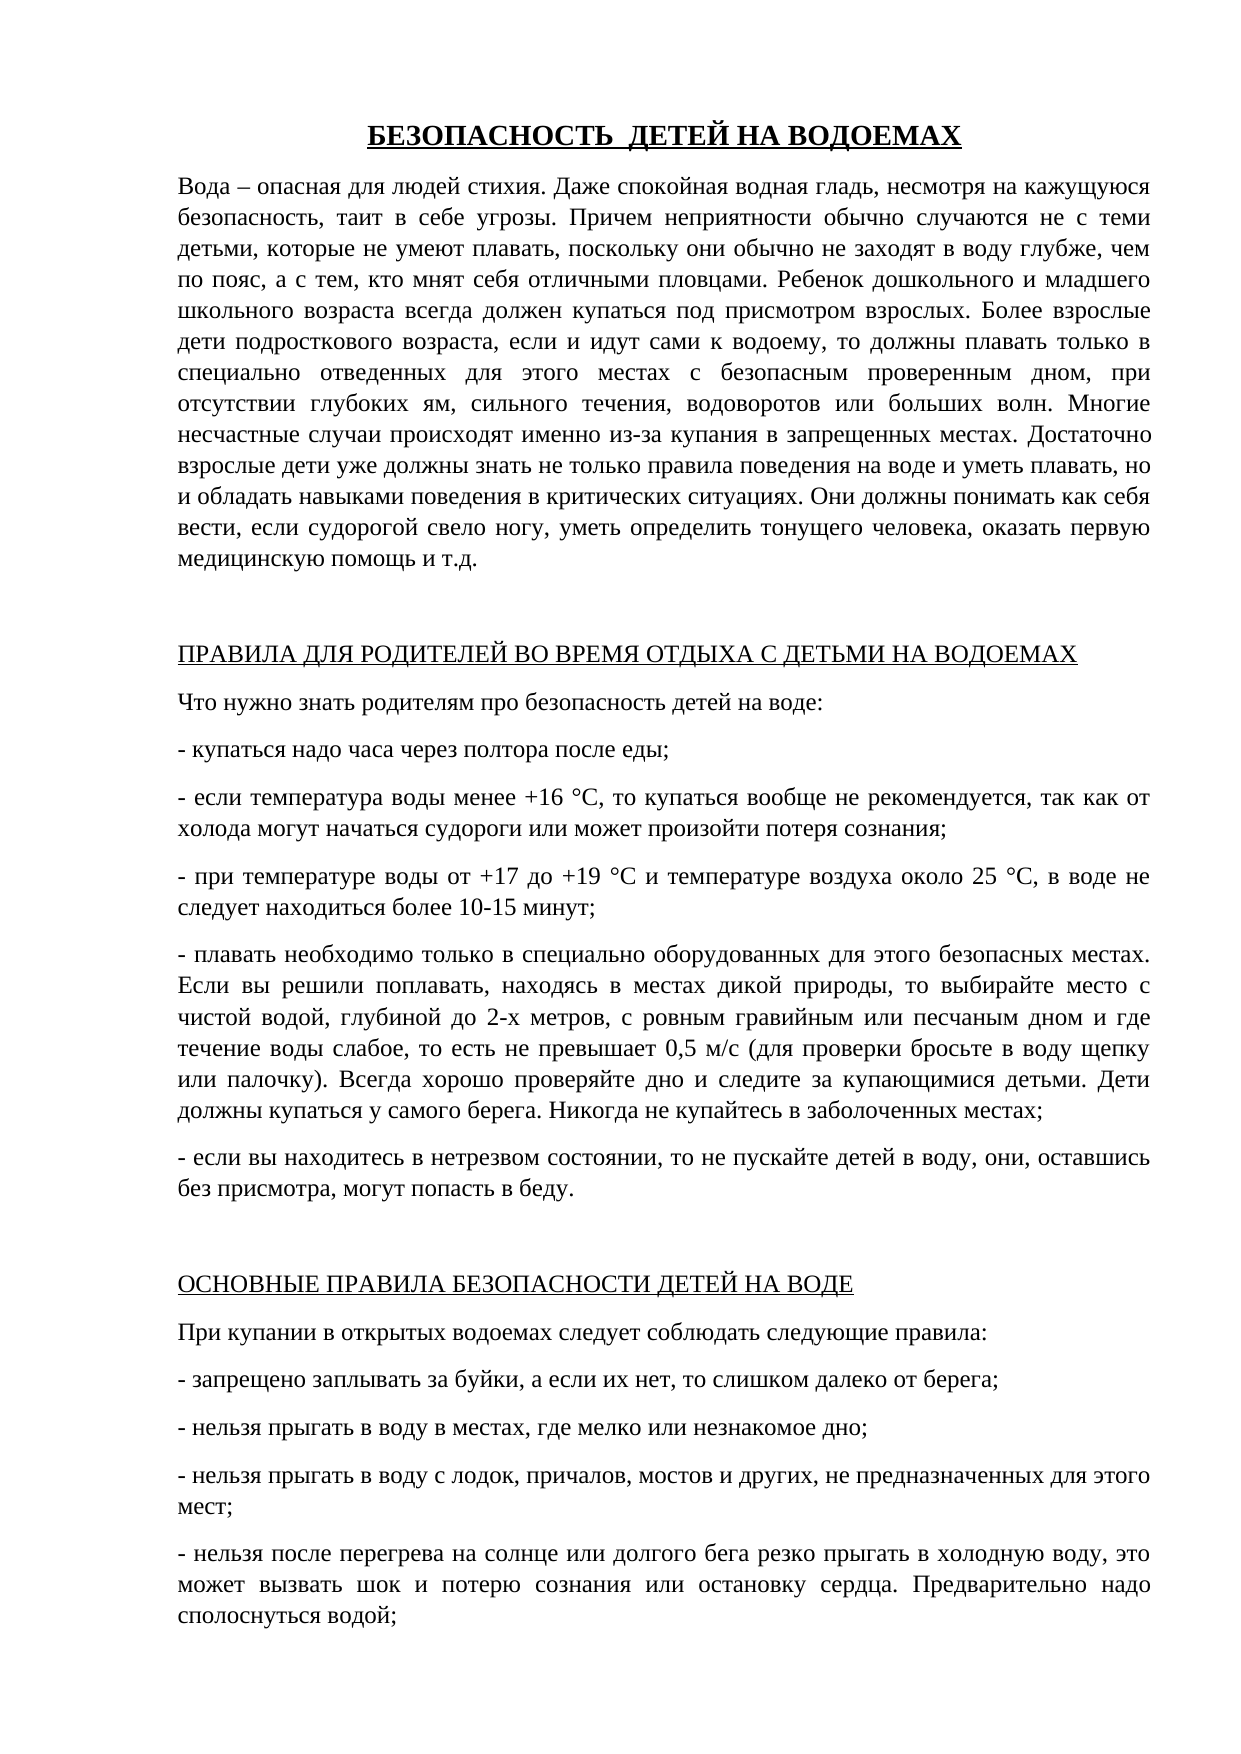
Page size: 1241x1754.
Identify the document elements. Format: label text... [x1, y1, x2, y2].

text Что нужно знать родителям про безопасность детей на воде: [177, 687, 1152, 715]
text - при температуре воды от +17 до +19 °С и температуре воздуха около 25 °С, в воде не следует находиться более 10-15 минут; [177, 861, 1152, 921]
text ОСНОВНЫЕ ПРАВИЛА БЕЗОПАСНОСТИ ДЕТЕЙ НА ВОДЕ [177, 1269, 1152, 1298]
text - купаться надо часа через полтора после еды; [177, 734, 1152, 763]
text - нельзя после перегрева на солнце или долгого бега резко прыгать в холодную воду, это может вызвать шок и потерю сознания или остановку сердца. Предварительно надо сполоснуться водой; [177, 1538, 1152, 1629]
text ПРАВИЛА ДЛЯ РОДИТЕЛЕЙ ВО ВРЕМЯ ОТДЫХА С ДЕТЬМИ НА ВОДОЕМАХ [177, 639, 1152, 668]
text - запрещено заплывать за буйки, а если их нет, то слишком далеко от берега; [177, 1364, 1152, 1393]
text - плавать необходимо только в специально оборудованных для этого безопасных местах. Если вы решили поплавать, находясь в местах дикой природы, то выбирайте место с чистой водой, глубиной до 2-х метров, с ровным гравийным или песчаным дном и где течение воды слабое, то есть не превышает 0,5 м/с (для проверки бросьте в воду щепку или палочку). Всегда хорошо проверяйте дно и следите за купающимися детьми. Дети должны купаться у самого берега. Никогда не купайтесь в заболоченных местах; [177, 939, 1152, 1123]
text При купании в открытых водоемах следует соблюдать следующие правила: [177, 1317, 1152, 1345]
text - нельзя прыгать в воду с лодок, причалов, мостов и других, не предназначенных для этого мест; [177, 1460, 1152, 1519]
text - если температура воды менее +16 °С, то купаться вообще не рекомендуется, так как от холода могут начаться судороги или может произойти потеря сознания; [177, 782, 1152, 842]
text - нельзя прыгать в воду в местах, где мелко или незнакомое дно; [177, 1412, 1152, 1441]
text БЕЗОПАСНОСТЬ ДЕТЕЙ НА ВОДОЕМАХ [177, 118, 1152, 152]
text Вода – опасная для людей стихия. Даже спокойная водная гладь, несмотря на кажущуюся безопасность, таит в себе угрозы. Причем неприятности обычно случаются не с теми детьми, которые не умеют плавать, поскольку они обычно не заходят в воду глубже, чем по пояс, а с тем, кто мнят себя отличными пловцами. Ребенок дошкольного и младшего школьного возраста всегда должен купаться под присмотром взрослых. Более взрослые дети подросткового возраста, если и идут сами к водоему, то должны плавать только в специально отведенных для этого местах с безопасным проверенным дном, при отсутствии глубоких ям, сильного течения, водоворотов или больших волн. Многие несчастные случаи происходят именно из-за купания в запрещенных местах. Достаточно взрослые дети уже должны знать не только правила поведения на воде и уметь плавать, но и обладать навыками поведения в критических ситуациях. Они должны понимать как себя вести, если судорогой свело ногу, уметь определить тонущего человека, оказать первую медицинскую помощь и т.д. [177, 171, 1152, 572]
text - если вы находитесь в нетрезвом состоянии, то не пускайте детей в воду, они, оставшись без присмотра, могут попасть в беду. [177, 1142, 1152, 1202]
